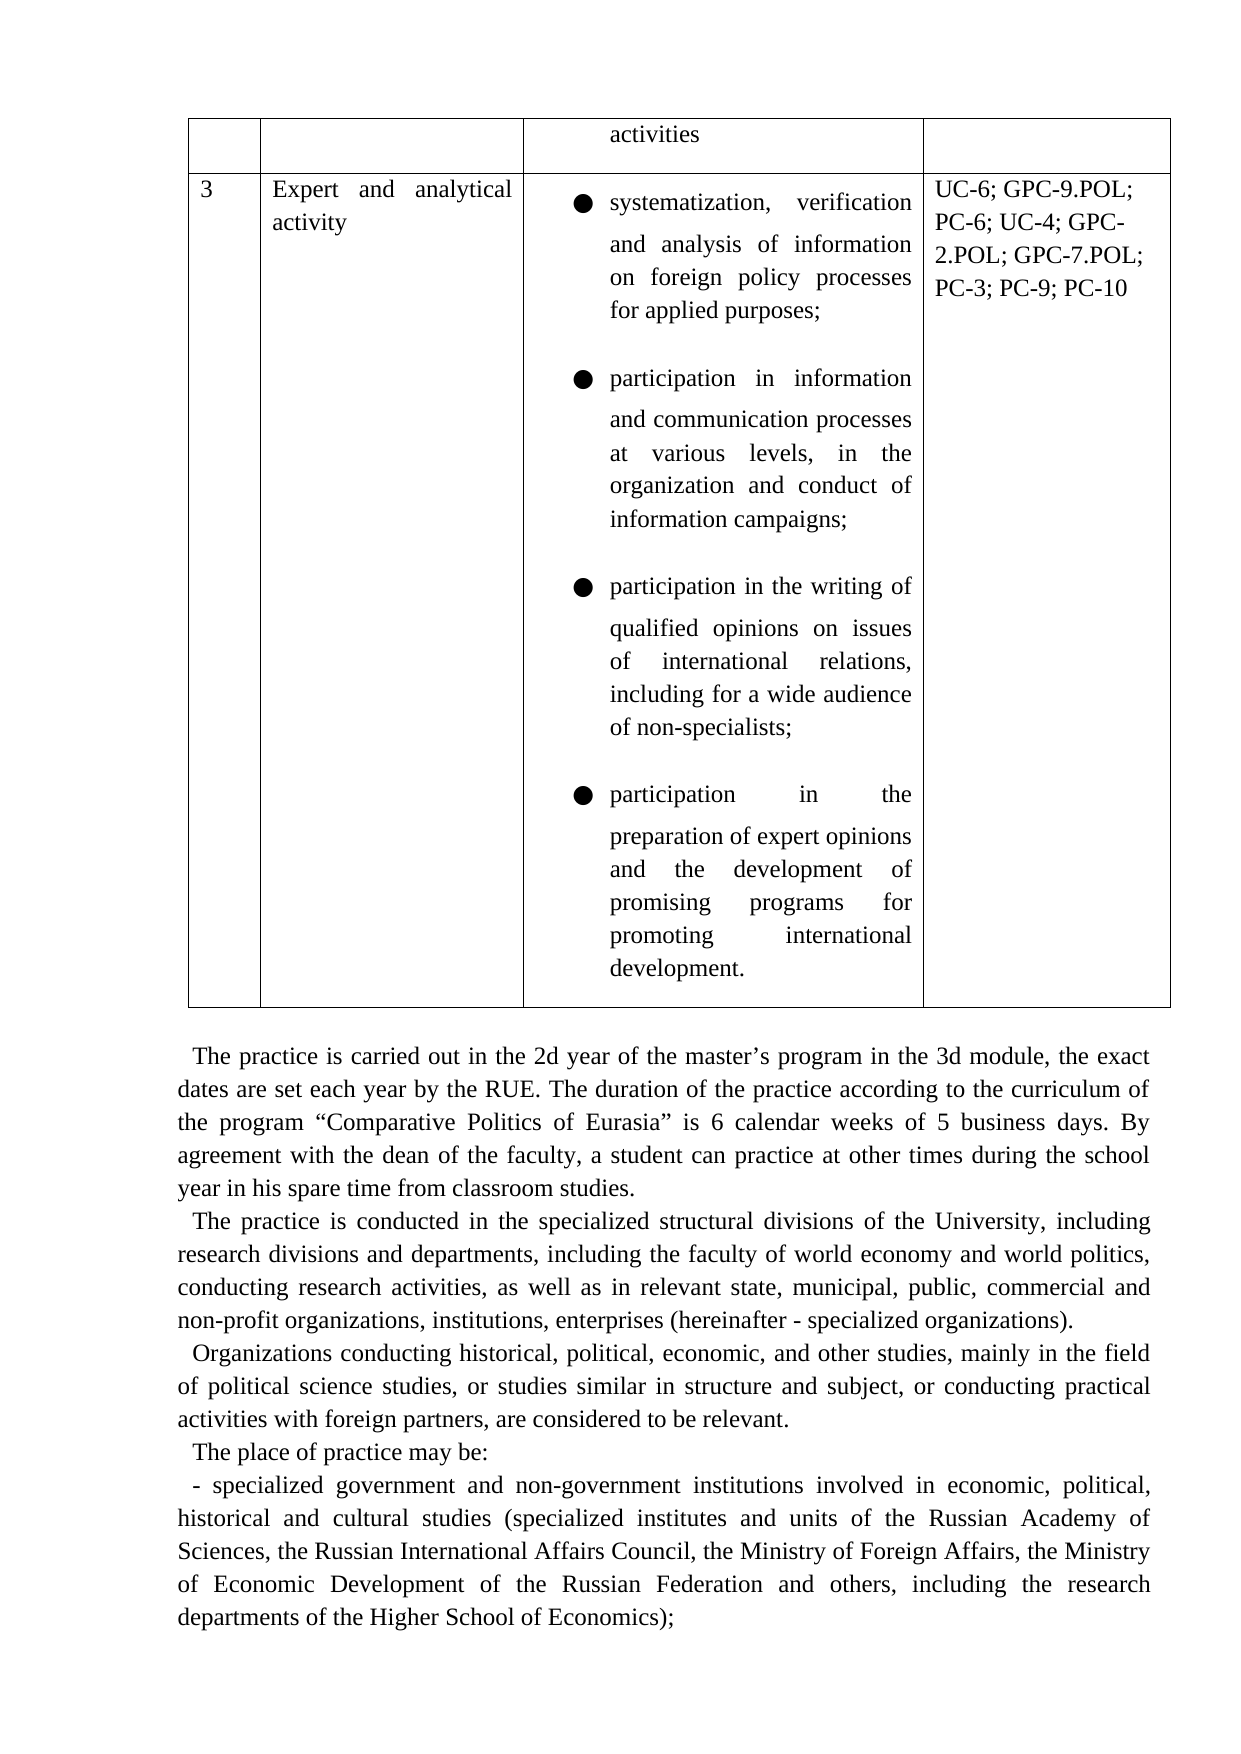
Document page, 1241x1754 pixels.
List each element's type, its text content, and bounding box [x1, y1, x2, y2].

table_cell 3 [189, 174, 260, 1007]
text The practice is carried out in the 2d year of the master’s program in the 3d module, the exact dates are set each year by the RUE. The duration of the practice according to the curriculum of the program “Comparative Politics of Eurasia” is 6 calendar weeks of 5 business days. By agreement with the dean of the faculty, a student can practice at other times during the school year in his spare time from classroom studies. [177, 1041, 1152, 1202]
text - specialized government and non-government institutions involved in economic, political, historical and cultural studies (specialized institutes and units of the Russian Academy of Sciences, the Russian International Affairs Council, the Ministry of Foreign Affairs, the Ministry of Economic Development of the Russian Federation and others, including the research departments of the Higher School of Economics); [177, 1470, 1152, 1631]
table_cell 2 [189, 119, 260, 173]
table_cell Expert and analytical activity [261, 174, 523, 1007]
table_cell UC-6; GPC-9.POL; PC-6; UC-4; GPC-2.POL; GPC-7.POL; PC-3; PC-9; PC-10 [924, 174, 1170, 1007]
text The practice is conducted in the specialized structural divisions of the University, including research divisions and departments, including the faculty of world economy and world politics, conducting research activities, as well as in relevant state, municipal, public, commercial and non-profit organizations, institutions, enterprises (hereinafter - specialized organizations). [177, 1206, 1152, 1334]
text The place of practice may be: [177, 1437, 1152, 1466]
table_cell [524, 119, 923, 173]
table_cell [261, 119, 523, 173]
table_cell systematization, verification and analysis of information on foreign policy processes for applied purposes; participation in information and communication processes at various levels, in the organization and conduct of information campaigns; participation in the writing of qualified opinions on issues of international relations, including for a wide audience of non-specialists; participation in the preparation of expert opinions and the development of promising programs for promoting international development. [524, 174, 923, 1007]
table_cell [924, 119, 1170, 173]
text Organizations conducting historical, political, economic, and other studies, mainly in the field of political science studies, or studies similar in structure and subject, or conducting practical activities with foreign partners, are considered to be relevant. [177, 1338, 1152, 1433]
